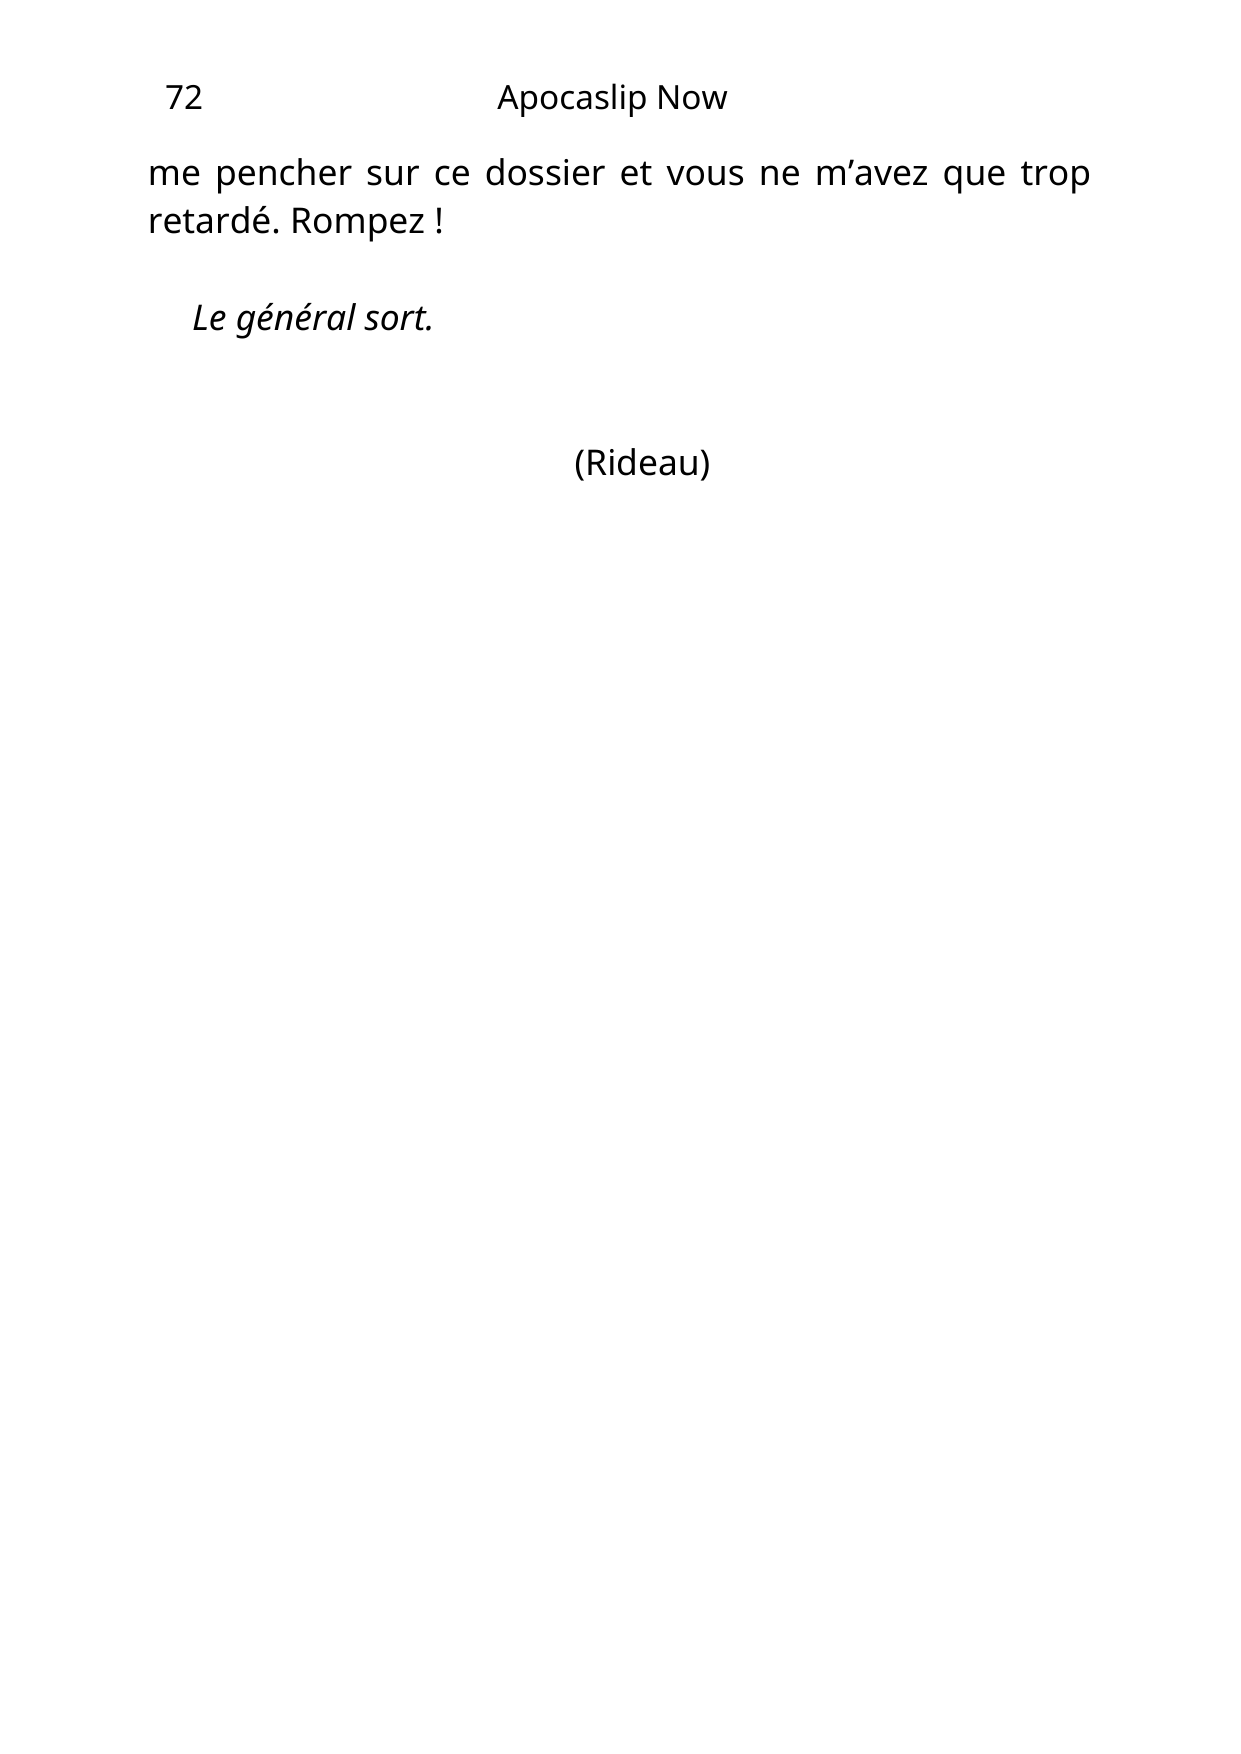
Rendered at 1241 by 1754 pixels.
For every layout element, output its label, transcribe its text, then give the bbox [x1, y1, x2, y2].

text (Rideau) [148, 437, 1093, 485]
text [148, 148, 1093, 244]
text Le général sort. [148, 292, 1093, 341]
